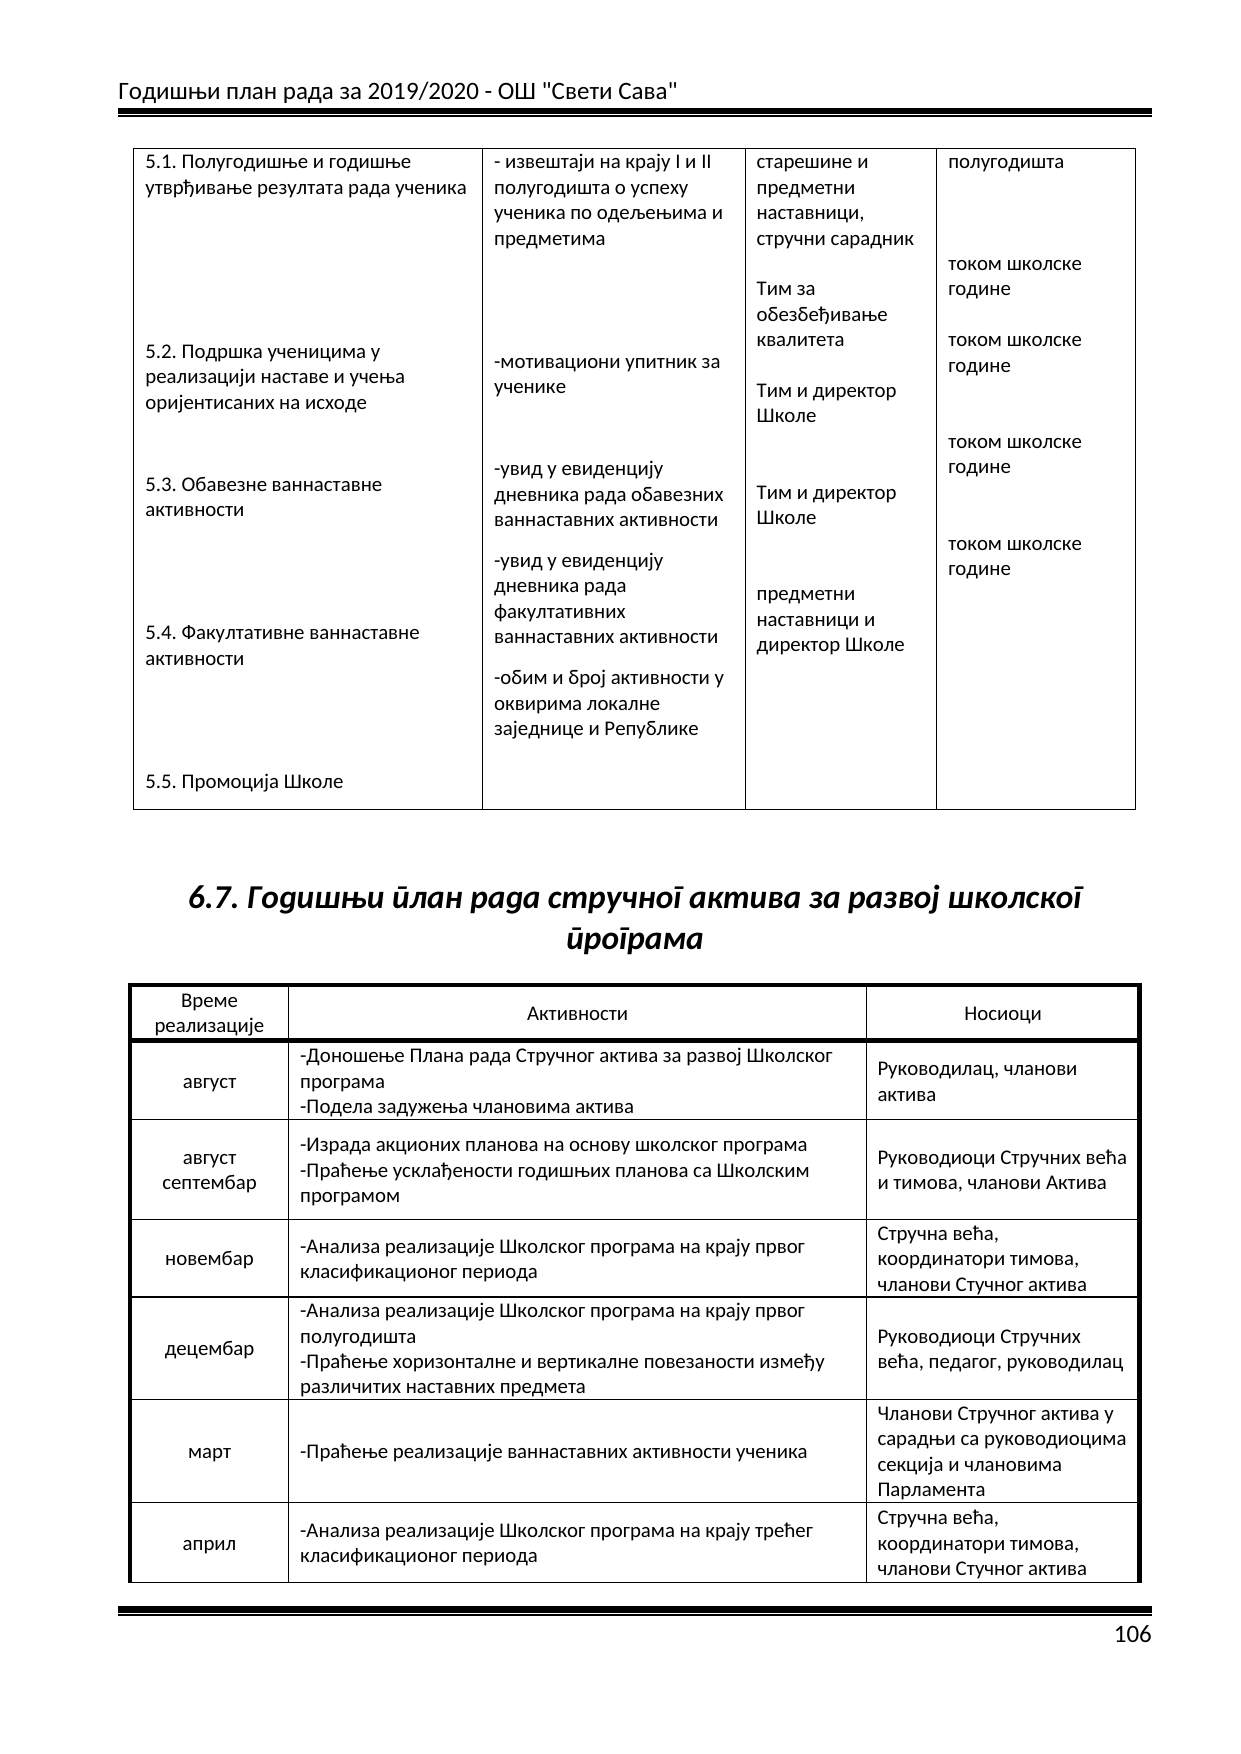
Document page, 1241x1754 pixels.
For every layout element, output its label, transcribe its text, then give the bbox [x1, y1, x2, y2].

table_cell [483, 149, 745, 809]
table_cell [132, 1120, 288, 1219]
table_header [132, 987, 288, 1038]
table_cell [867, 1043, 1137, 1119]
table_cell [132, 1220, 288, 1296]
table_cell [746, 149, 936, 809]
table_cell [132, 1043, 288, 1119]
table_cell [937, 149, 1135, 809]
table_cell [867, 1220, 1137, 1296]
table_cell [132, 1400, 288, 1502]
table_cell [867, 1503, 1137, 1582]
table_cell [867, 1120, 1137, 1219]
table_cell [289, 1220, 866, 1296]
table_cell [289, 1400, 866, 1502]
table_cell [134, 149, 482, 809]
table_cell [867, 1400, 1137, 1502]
list 6.7. Годишњи план рада стручног актива за развој школског програма [118, 876, 1152, 957]
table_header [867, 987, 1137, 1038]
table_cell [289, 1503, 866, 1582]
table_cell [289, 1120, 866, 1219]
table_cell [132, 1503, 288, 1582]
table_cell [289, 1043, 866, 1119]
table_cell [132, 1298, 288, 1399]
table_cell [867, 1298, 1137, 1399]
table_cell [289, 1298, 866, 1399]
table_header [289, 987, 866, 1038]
